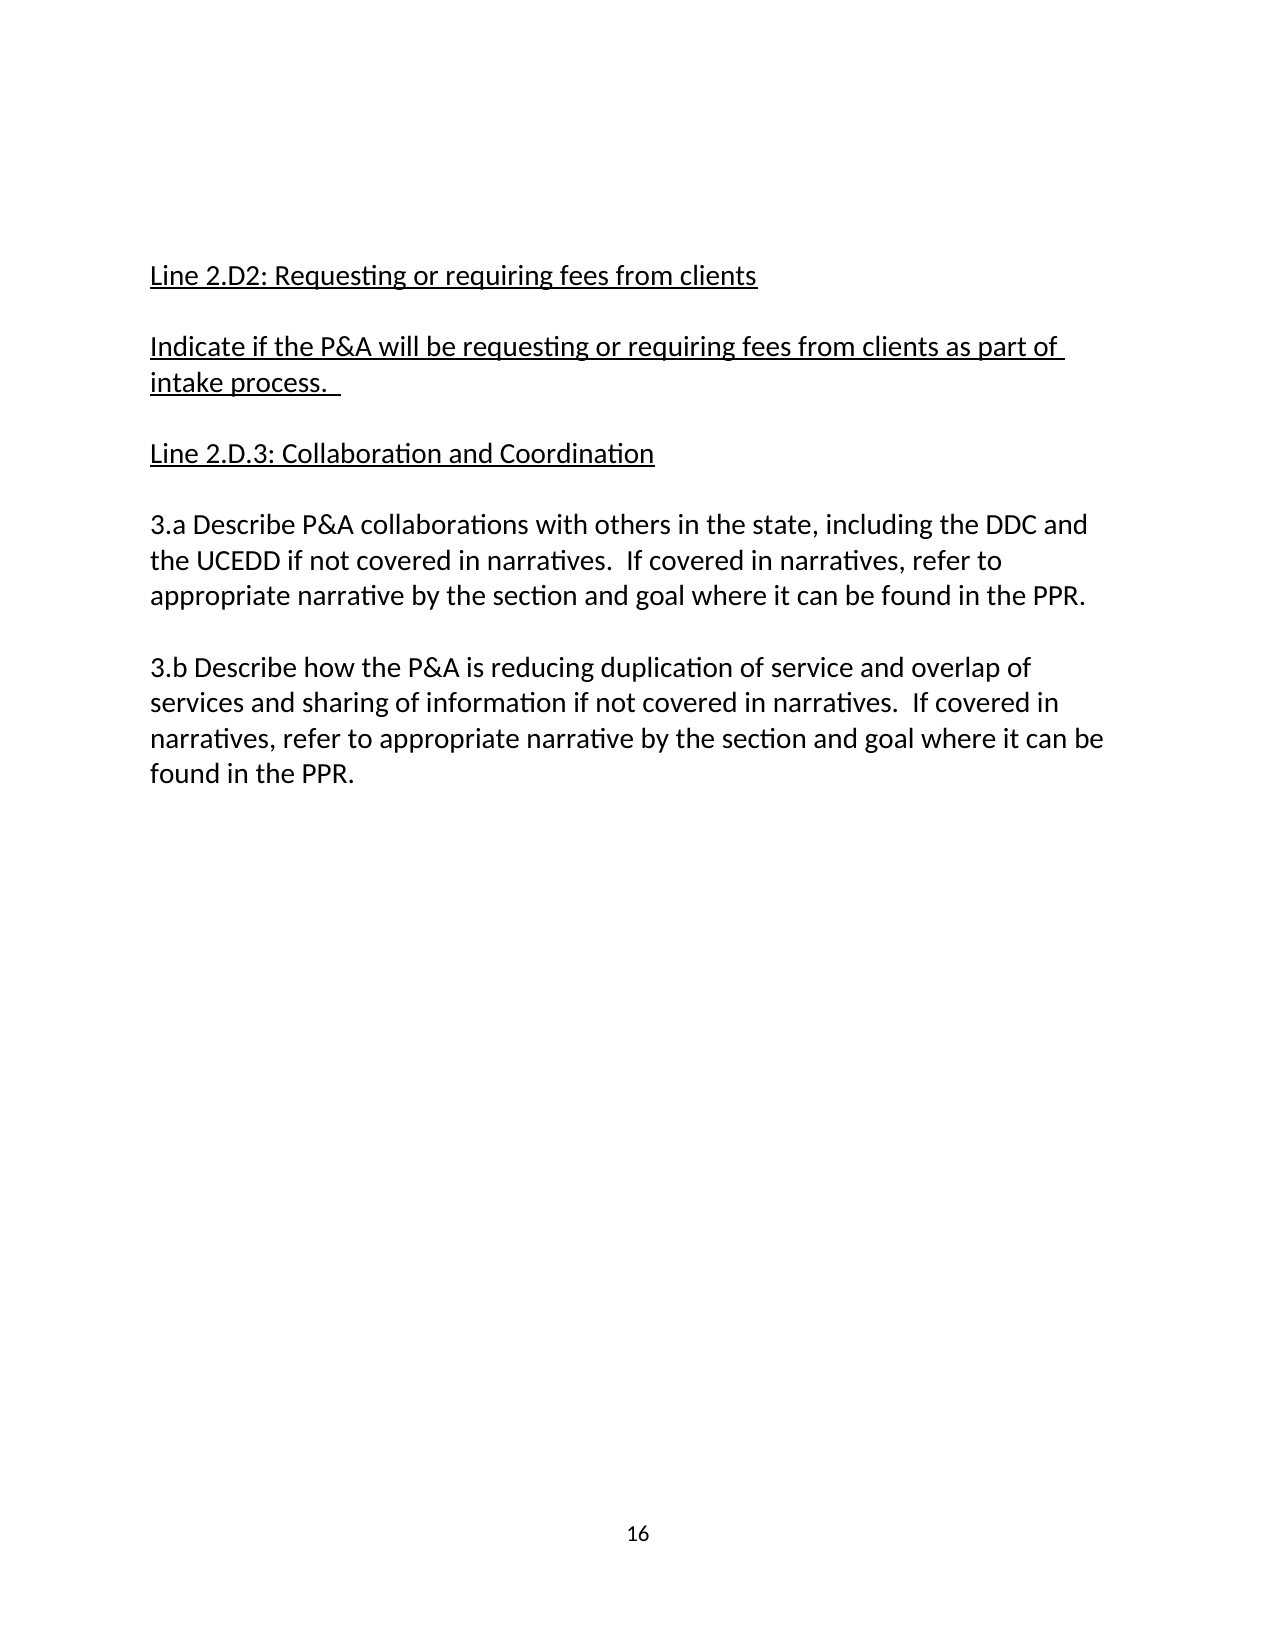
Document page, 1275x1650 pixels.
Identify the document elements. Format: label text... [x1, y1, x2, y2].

text Line 2.D2: Requesting or requiring fees from clients [150, 257, 1125, 292]
text 3.a Describe P&A collaborations with others in the state, including the DDC and the UCEDD if not covered in narratives. If covered in narratives, refer to appropriate narrative by the section and goal where it can be found in the PPR. [150, 506, 1125, 613]
text Line 2.D.3: Collaboration and Coordination [150, 435, 1125, 471]
text Indicate if the P&A will be requesting or requiring fees from clients as part of intake process. [150, 328, 1125, 399]
text 3.b Describe how the P&A is reducing duplication of service and overlap of services and sharing of information if not covered in narratives. If covered in narratives, refer to appropriate narrative by the section and goal where it can be found in the PPR. [150, 649, 1125, 791]
